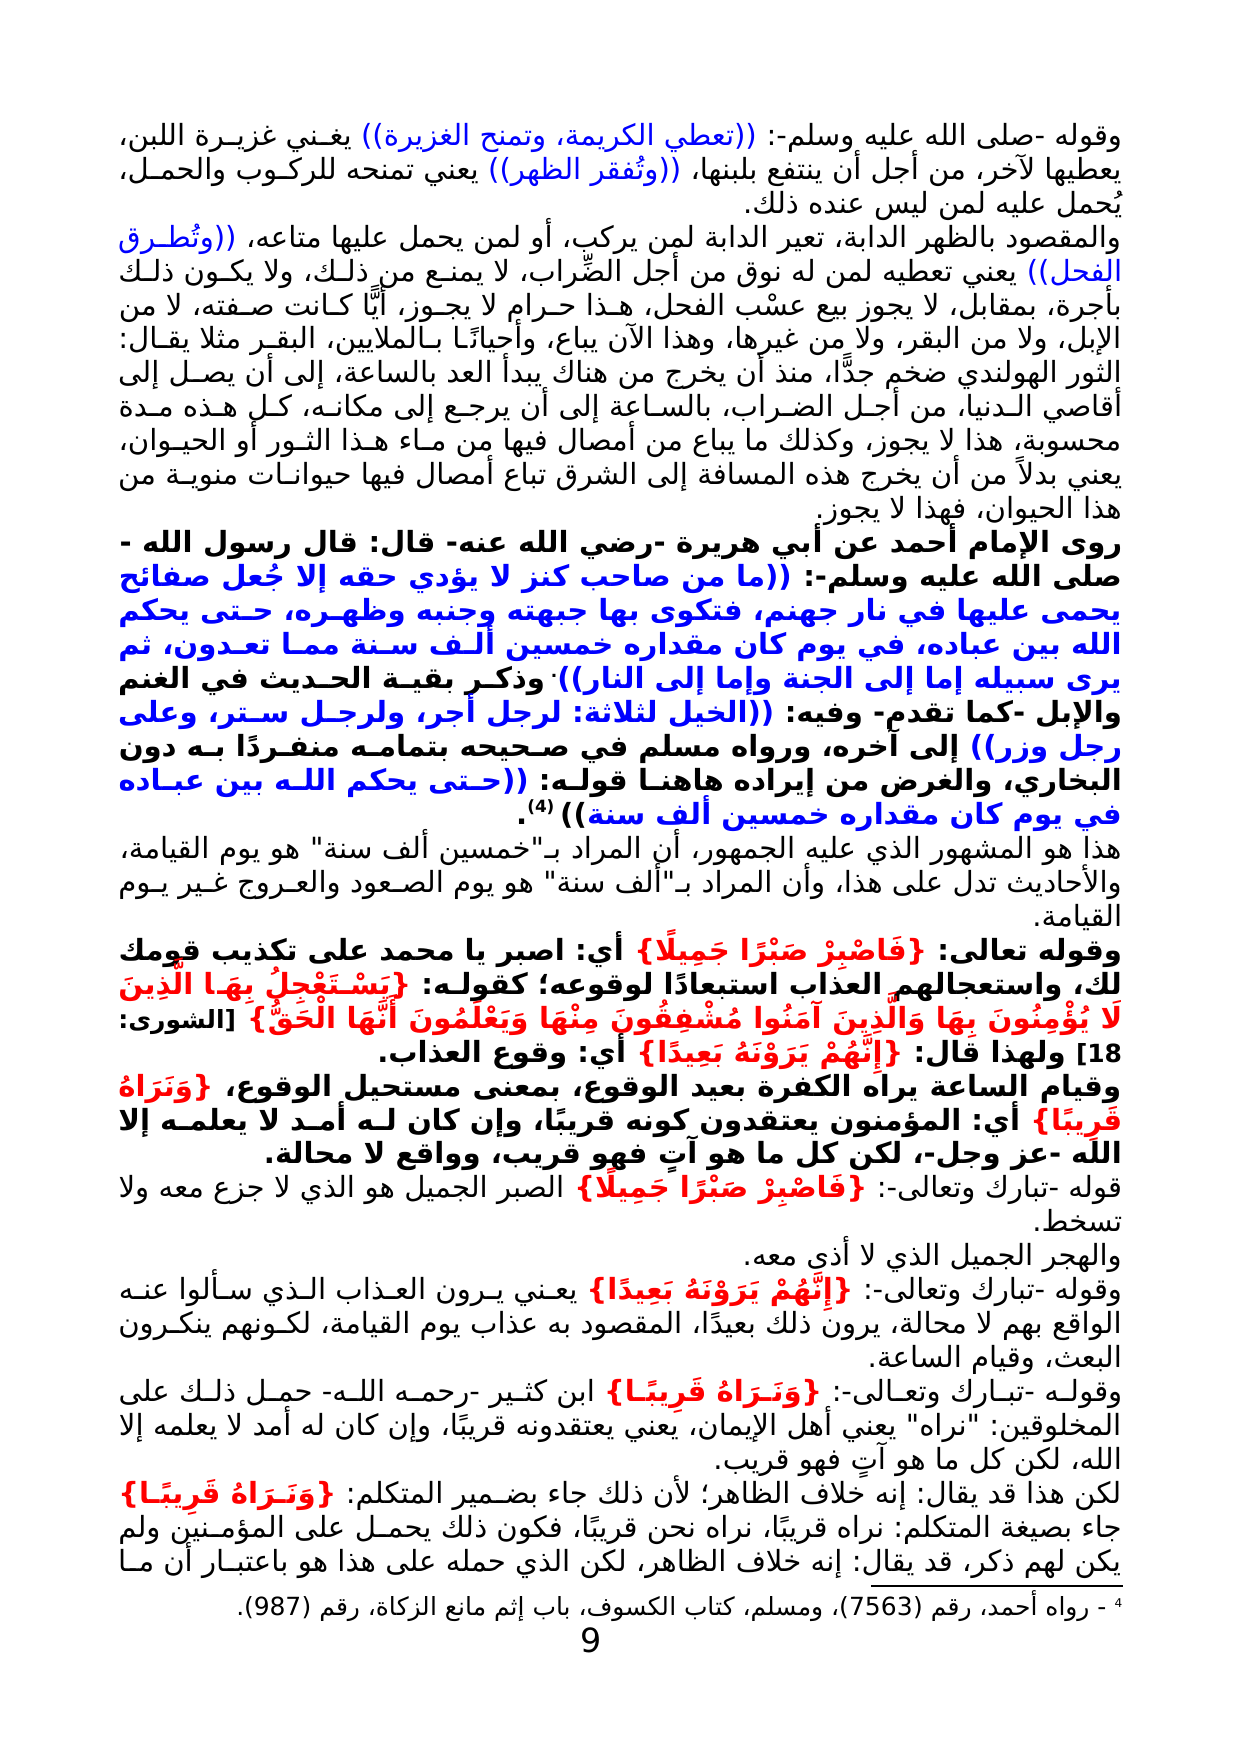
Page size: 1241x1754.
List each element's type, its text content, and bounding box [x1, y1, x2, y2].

text وقوله -تبارك وتعالى-: {وَنَرَاهُ قَرِيبًا} ابن كثير -رحمه الله- حمل ذلك على المخلوقين: "نراه" يعني أهل الإيمان، يعني يعتقدونه قريبًا، وإن كان له أمد لا يعلمه إلا الله، لكن كل ما هو آتٍ فهو قريب. [118, 1374, 1122, 1476]
text قوله -تبارك وتعالى-: {فَاصْبِرْ صَبْرًا جَمِيلًا} الصبر الجميل هو الذي لا جزع معه ولا تسخط. [118, 1171, 1122, 1239]
text هذا هو المشهور الذي عليه الجمهور، أن المراد بـ"خمسين ألف سنة" هو يوم القيامة، والأحاديث تدل على هذا، وأن المراد بـ"ألف سنة" هو يوم الصعود والعروج غير يوم القيامة. [118, 831, 1122, 933]
text روى الإمام أحمد عن أبي هريرة -رضي الله عنه- قال: قال رسول الله -صلى الله عليه وسلم-: ((ما من صاحب كنز لا يؤدي حقه إلا جُعل صفائح يحمى عليها في نار جهنم، فتكوى بها جبهته وجنبه وظهره، حتى يحكم الله بين عباده، في يوم كان مقداره خمسين ألف سنة مما تعدون، ثم يرى سبيله إما إلى الجنة وإما إلى النار)). وذكر بقية الحديث في الغنم والإبل -كما تقدم- وفيه: ((الخيل لثلاثة: لرجل أجر، ولرجل ستر، وعلى رجل وزر)) إلى آخره، ورواه مسلم في صحيحه بتمامه منفردًا به دون البخاري، والغرض من إيراده هاهنا قوله: ((حتى يحكم الله بين عباده في يوم كان مقداره خمسين ألف سنة)) (). [118, 526, 1122, 831]
text والمقصود بالظهر الدابة، تعير الدابة لمن يركب، أو لمن يحمل عليها متاعه، ((وتُطرق الفحل)) يعني تعطيه لمن له نوق من أجل الضِّراب، لا يمنع من ذلك، ولا يكون ذلك بأجرة، بمقابل، لا يجوز بيع عسْب الفحل، هذا حرام لا يجوز، أيًّا كانت صفته، لا من الإبل، ولا من البقر، ولا من غيرها، وهذا الآن يباع، وأحيانًا بالملايين، البقر مثلا يقال: الثور الهولندي ضخم جدًّا، منذ أن يخرج من هناك يبدأ العد بالساعة، إلى أن يصل إلى أقاصي الدنيا، من أجل الضراب، بالساعة إلى أن يرجع إلى مكانه، كل هذه مدة محسوبة، هذا لا يجوز، وكذلك ما يباع من أمصال فيها من ماء هذا الثور أو الحيوان، يعني بدلاً من أن يخرج هذه المسافة إلى الشرق تباع أمصال فيها حيوانات منوية من هذا الحيوان، فهذا لا يجوز. [118, 220, 1122, 526]
text وقوله -صلى الله عليه وسلم-: ((تعطي الكريمة، وتمنح الغزيرة)) يغني غزيرة اللبن، يعطيها لآخر، من أجل أن ينتفع بلبنها، ((وتُفقر الظهر)) يعني تمنحه للركوب والحمل، يُحمل عليه لمن ليس عنده ذلك. [118, 118, 1122, 220]
text وقوله -تبارك وتعالى-: {إِنَّهُمْ يَرَوْنَهُ بَعِيدًا} يعني يرون العذاب الذي سألوا عنه الواقع بهم لا محالة، يرون ذلك بعيدًا، المقصود به عذاب يوم القيامة، لكونهم ينكرون البعث، وقيام الساعة. [118, 1273, 1122, 1374]
text وقيام الساعة يراه الكفرة بعيد الوقوع، بمعنى مستحيل الوقوع، {وَنَرَاهُ قَرِيبًا} أي: المؤمنون يعتقدون كونه قريبًا، وإن كان له أمد لا يعلمه إلا الله -عز وجل-، لكن كل ما هو آتٍ فهو قريب، وواقع لا محالة. [118, 1069, 1122, 1171]
text وقوله تعالى: {فَاصْبِرْ صَبْرًا جَمِيلًا} أي: اصبر يا محمد على تكذيب قومك لك، واستعجالهم العذاب استبعادًا لوقوعه؛ كقوله: {يَسْتَعْجِلُ بِهَا الَّذِينَ لَا يُؤْمِنُونَ بِهَا وَالَّذِينَ آمَنُوا مُشْفِقُونَ مِنْهَا وَيَعْلَمُونَ أَنَّهَا الْحَقُّ} [الشورى: 18] ولهذا قال: {إِنَّهُمْ يَرَوْنَهُ بَعِيدًا} أي: وقوع العذاب. [118, 933, 1122, 1069]
text والهجر الجميل الذي لا أذى معه. [118, 1239, 1122, 1273]
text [118, 1476, 1122, 1578]
